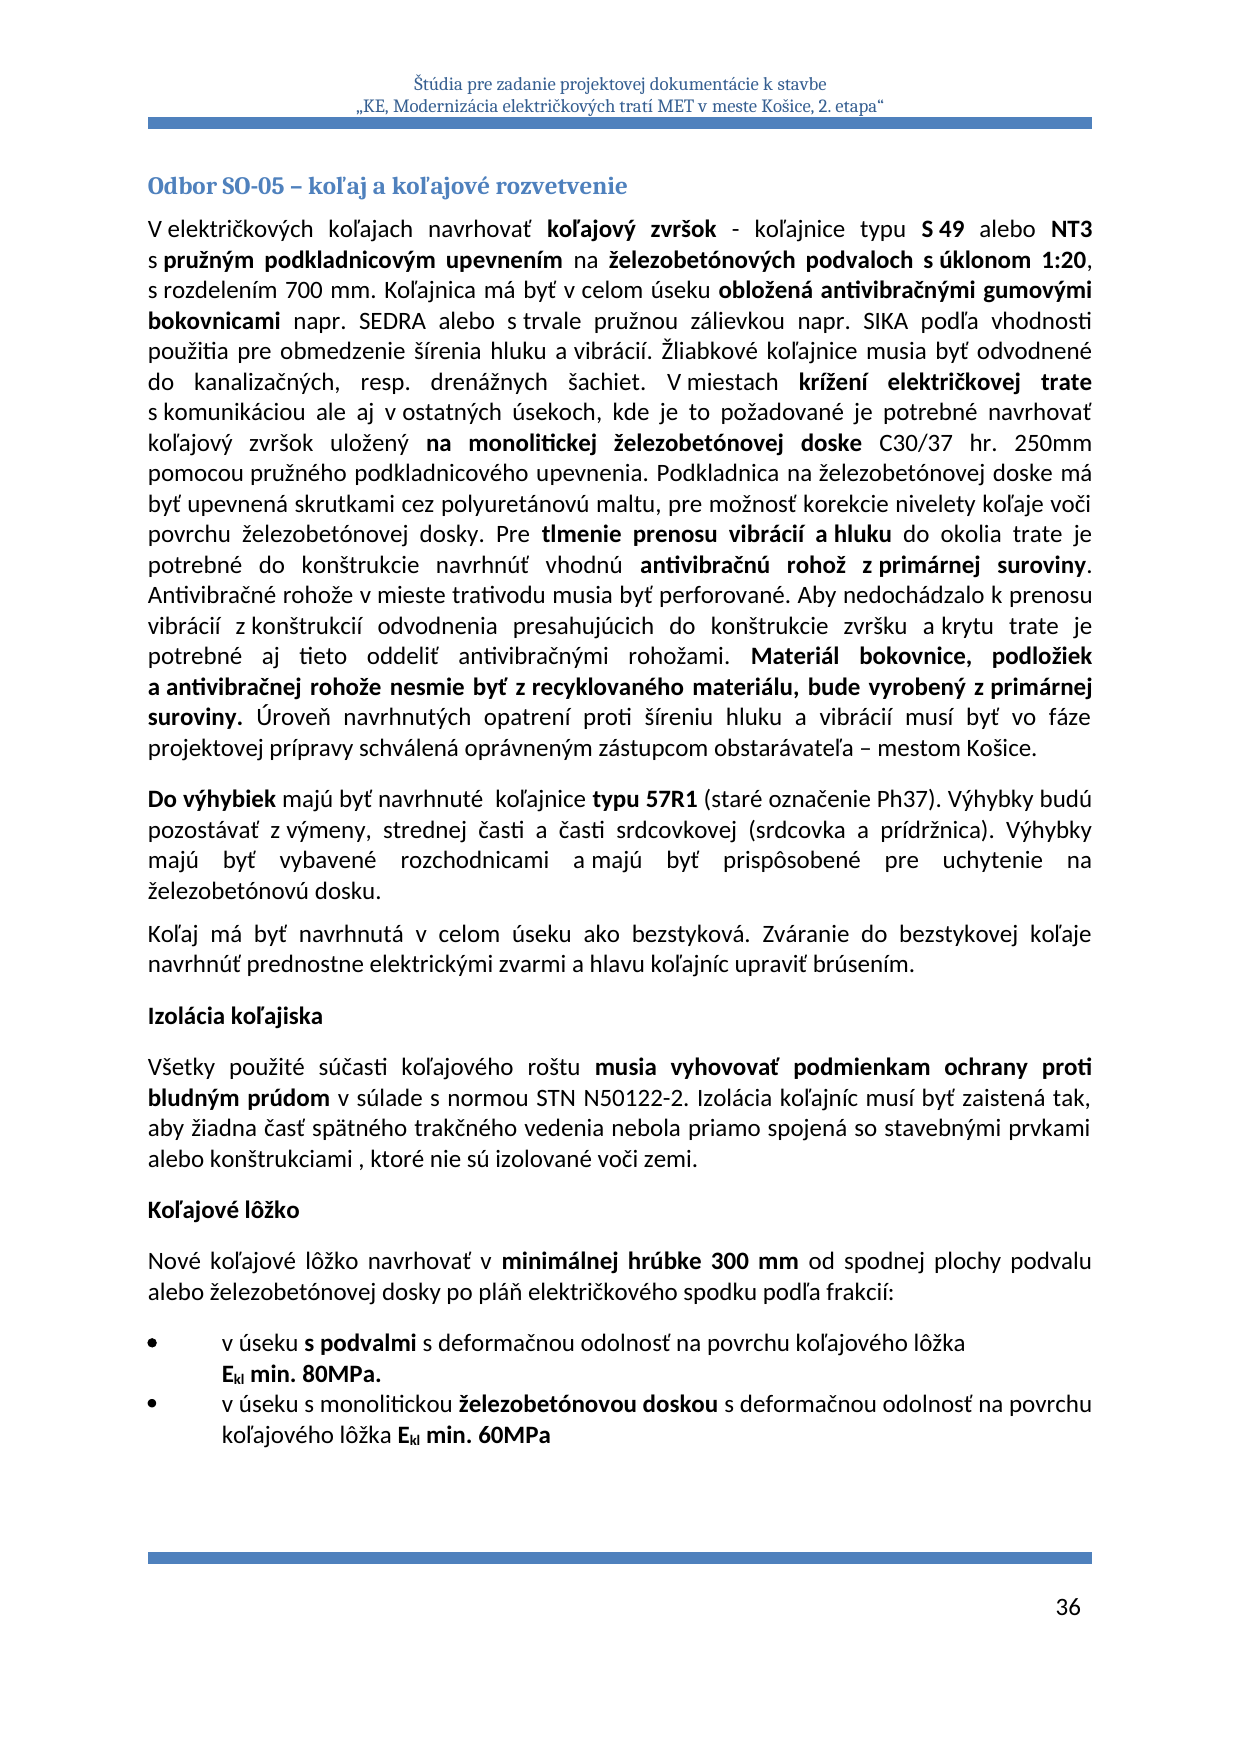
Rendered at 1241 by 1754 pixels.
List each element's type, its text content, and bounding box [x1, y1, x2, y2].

text Nové koľajové lôžko navrhovať v minimálnej hrúbke 300 mm od spodnej plochy podvalu alebo železobetónovej dosky po pláň električkového spodku podľa frakcií: [148, 1246, 1092, 1307]
text Ekl min. 80MPa. [222, 1358, 1092, 1388]
list v úseku s monolitickou železobetónovou doskou s deformačnou odolnosť na povrchu koľajového lôžka Ekl min. 60MPa [148, 1388, 1092, 1449]
text Izolácia koľajiska [148, 1000, 1092, 1030]
list v úseku s podvalmi s deformačnou odolnosť na povrchu koľajového lôžka [148, 1327, 1092, 1358]
text V električkových koľajach navrhovať koľajový zvršok - koľajnice typu S 49 alebo NT3 s pružným podkladnicovým upevnením na železobetónových podvaloch s úklonom 1:20, s rozdelením 700 mm. Koľajnica má byť v celom úseku obložená antivibračnými gumovými bokovnicami napr. SEDRA alebo s trvale pružnou zálievkou napr. SIKA podľa vhodnosti použitia pre obmedzenie šírenia hluku a vibrácií. Žliabkové koľajnice musia byť odvodnené do kanalizačných, resp. drenážnych šachiet. V miestach krížení električkovej trate s komunikáciou ale aj v ostatných úsekoch, kde je to požadované je potrebné navrhovať koľajový zvršok uložený na monolitickej železobetónovej doske C30/37 hr. 250mm pomocou pružného podkladnicového upevnenia. Podkladnica na železobetónovej doske má byť upevnená skrutkami cez polyuretánovú maltu, pre možnosť korekcie nivelety koľaje voči povrchu železobetónovej dosky. Pre tlmenie prenosu vibrácií a hluku do okolia trate je potrebné do konštrukcie navrhnúť vhodnú antivibračnú rohož z primárnej suroviny. Antivibračné rohože v mieste trativodu musia byť perforované. Aby nedochádzalo k prenosu vibrácií z konštrukcií odvodnenia presahujúcich do konštrukcie zvršku a krytu trate je potrebné aj tieto oddeliť antivibračnými rohožami. Materiál bokovnice, podložiek a antivibračnej rohože nesmie byť z recyklovaného materiálu, bude vyrobený z primárnej suroviny. Úroveň navrhnutých opatrení proti šíreniu hluku a vibrácií musí byť vo fáze projektovej prípravy schválená oprávneným zástupcom obstarávateľa – mestom Košice. [148, 213, 1092, 763]
text Koľajové lôžko [148, 1194, 1092, 1225]
text Do výhybiek majú byť navrhnuté koľajnice typu 57R1 (staré označenie Ph37). Výhybky budú pozostávať z výmeny, strednej časti a časti srdcovkovej (srdcovka a prídržnica). Výhybky majú byť vybavené rozchodnicami a majú byť prispôsobené pre uchytenie na železobetónovú dosku. [148, 783, 1092, 906]
subtitle Odbor SO-05 – koľaj a koľajové rozvetvenie [148, 172, 1092, 201]
text Koľaj má byť navrhnutá v celom úseku ako bezstyková. Zváranie do bezstykovej koľaje navrhnúť prednostne elektrickými zvarmi a hlavu koľajníc upraviť brúsením. [148, 918, 1092, 979]
text Všetky použité súčasti koľajového roštu musia vyhovovať podmienkam ochrany proti bludným prúdom v súlade s normou STN N50122-2. Izolácia koľajníc musí byť zaistená tak, aby žiadna časť spätného trakčného vedenia nebola priamo spojená so stavebnými prvkami alebo konštrukciami , ktoré nie sú izolované voči zemi. [148, 1051, 1092, 1173]
